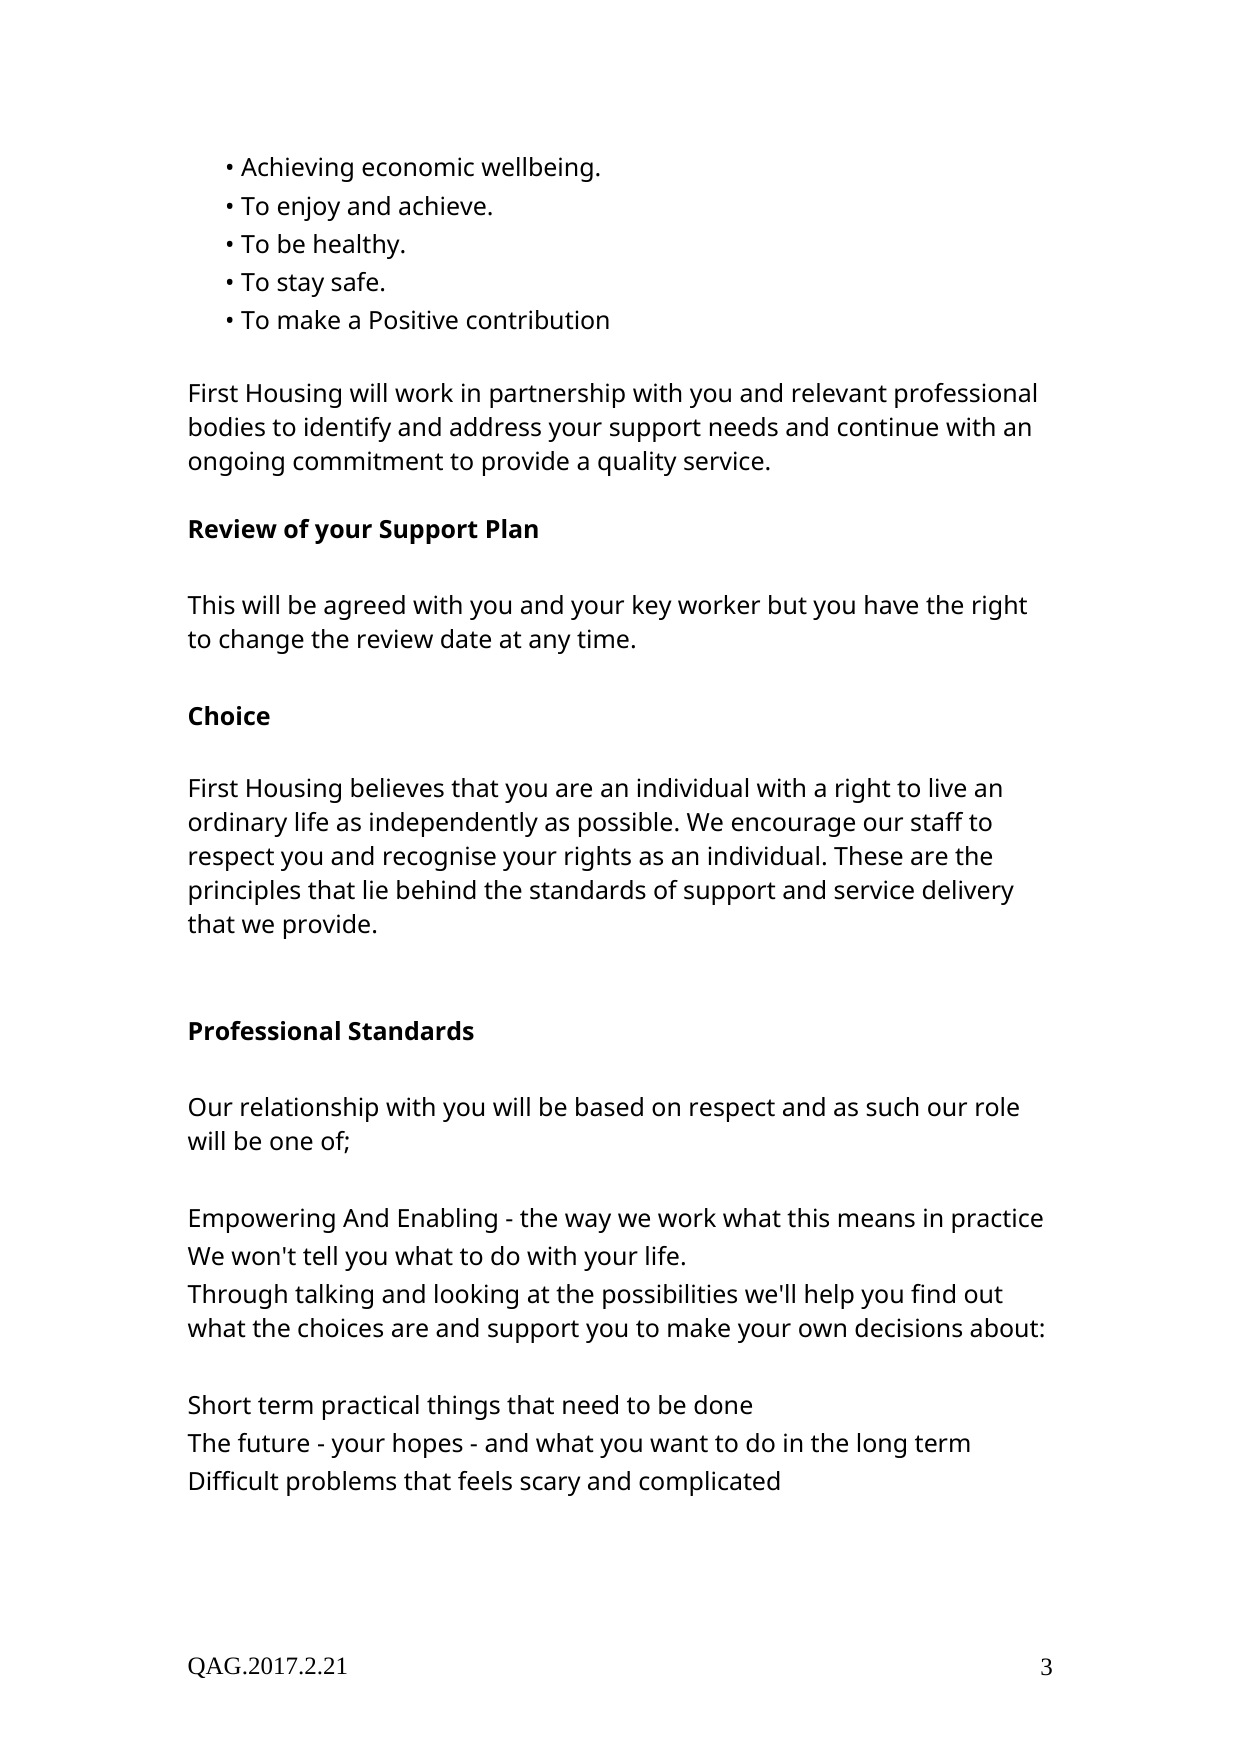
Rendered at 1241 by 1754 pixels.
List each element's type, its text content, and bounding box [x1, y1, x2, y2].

text Professional Standards [187, 1013, 1053, 1047]
text • Achieving economic wellbeing. [225, 150, 1053, 184]
text Through talking and looking at the possibilities we'll help you find out what the choices are and support you to make your own decisions about: [187, 1277, 1053, 1345]
text Short term practical things that need to be done [187, 1387, 1053, 1421]
text • To make a Positive contribution [225, 303, 1053, 337]
text Choice [187, 698, 1053, 732]
text The future - your hopes - and what you want to do in the long term [187, 1426, 1053, 1459]
text This will be agreed with you and your key worker but you have the right to change the review date at any time. [187, 588, 1053, 656]
text Difficult problems that feels scary and complicated [187, 1464, 1053, 1498]
text Review of your Support Plan [187, 511, 1053, 546]
text • To be healthy. [225, 226, 1053, 261]
text We won't tell you what to do with your life. [187, 1238, 1053, 1273]
text First Housing will work in partnership with you and relevant professional bodies to identify and address your support needs and continue with an ongoing commitment to provide a quality service. [187, 375, 1053, 477]
text • To stay safe. [225, 265, 1053, 299]
text Our relationship with you will be based on respect and as such our role will be one of; [187, 1090, 1053, 1158]
text First Housing believes that you are an individual with a right to live an ordinary life as independently as possible. We encourage our staff to respect you and recognise your rights as an individual. These are the principles that lie behind the standards of support and service delivery that we provide. [187, 771, 1053, 941]
text • To enjoy and achieve. [225, 188, 1053, 222]
text Empowering And Enabling - the way we work what this means in practice [187, 1200, 1053, 1234]
